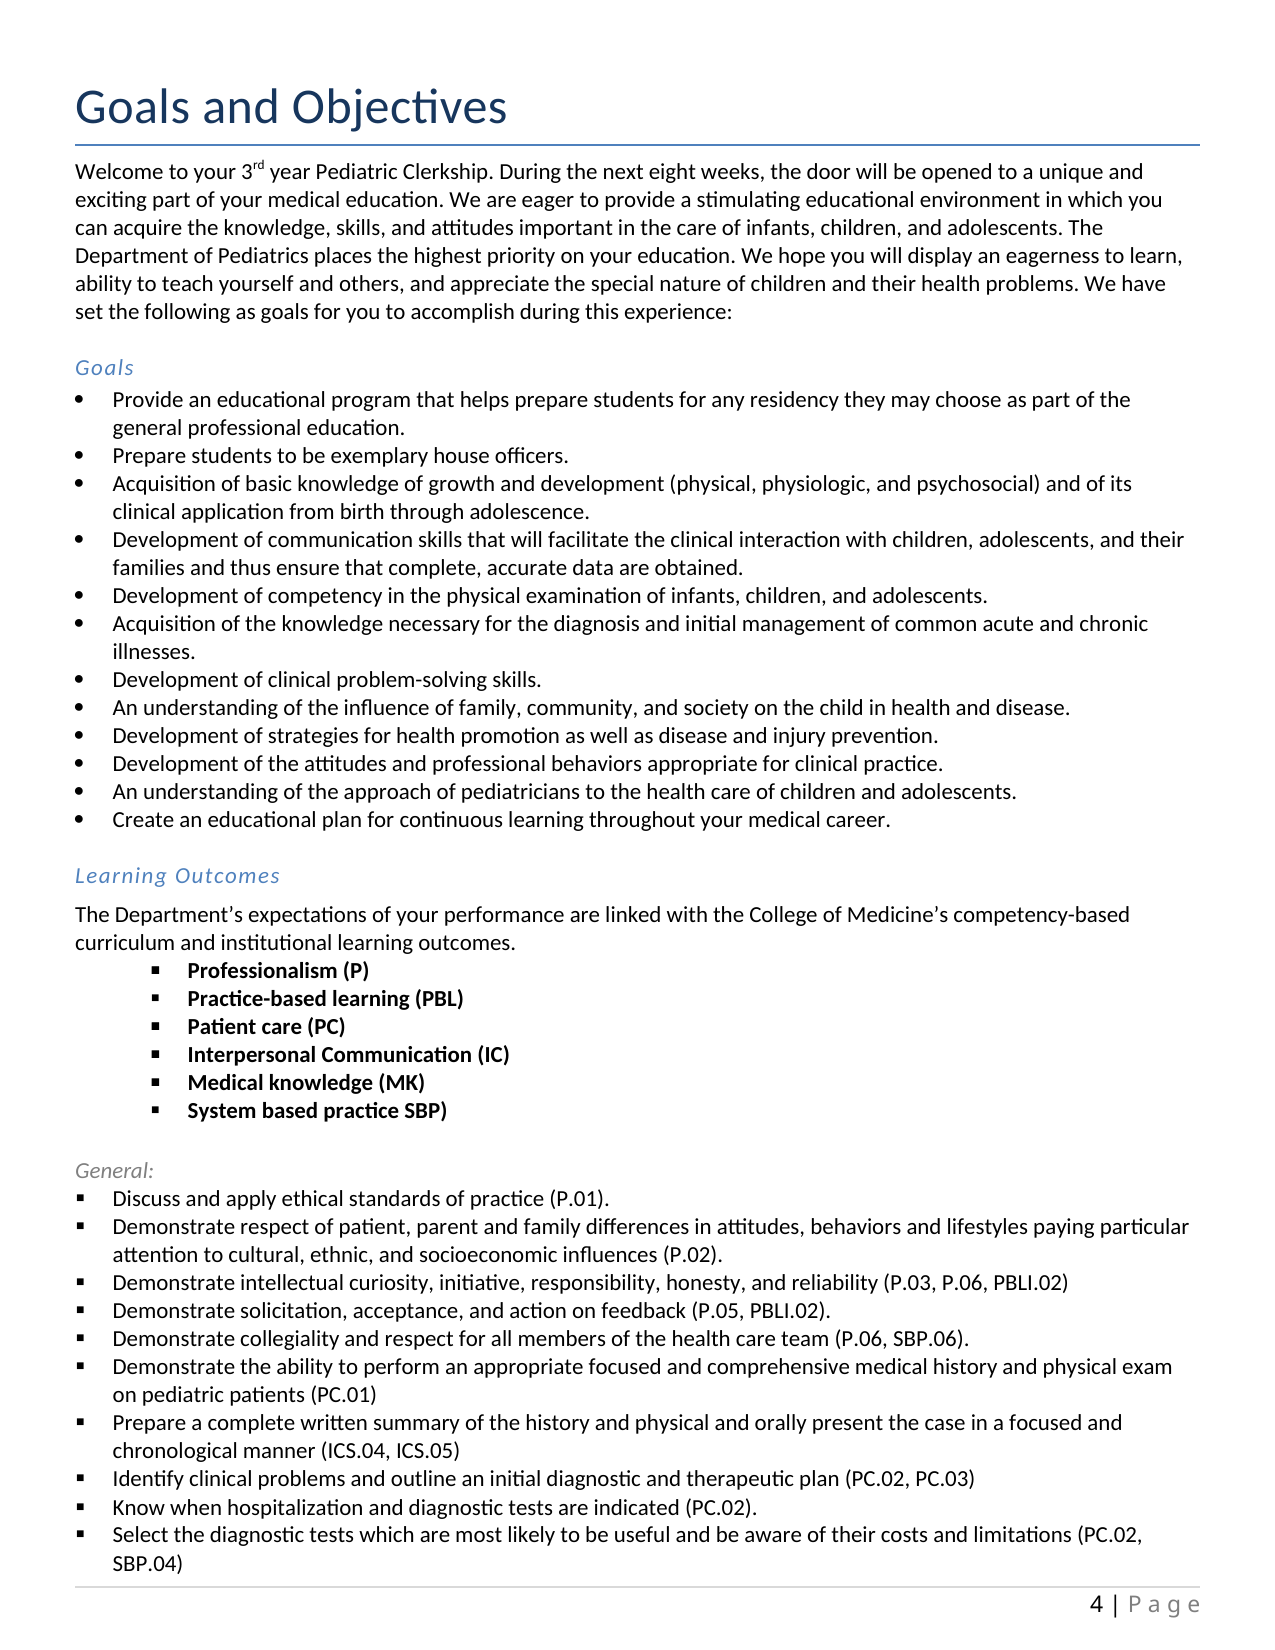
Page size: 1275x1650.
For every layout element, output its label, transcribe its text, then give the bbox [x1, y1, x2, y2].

text The Department’s expectations of your performance are linked with the College of Medicine’s competency-based curriculum and institutional learning outcomes. [75, 900, 1200, 956]
list Provide an educational program that helps prepare students for any residency they may choose as part of the general professional education. [75, 385, 1200, 441]
list Demonstrate respect of patient, parent and family differences in attitudes, behaviors and lifestyles paying particular attention to cultural, ethnic, and socioeconomic influences (P.02). [75, 1212, 1200, 1268]
list Practice-based learning (PBL) [150, 984, 1200, 1012]
list Development of communication skills that will facilitate the clinical interaction with children, adolescents, and their families and thus ensure that complete, accurate data are obtained. [75, 525, 1200, 581]
list Discuss and apply ethical standards of practice (P.01). [75, 1184, 1200, 1212]
text Welcome to your 3rd year Pediatric Clerkship. During the next eight weeks, the door will be opened to a unique and exciting part of your medical education. We are eager to provide a stimulating educational environment in which you can acquire the knowledge, skills, and attitudes important in the care of infants, children, and adolescents. The Department of Pediatrics places the highest priority on your education. We hope you will display an eagerness to learn, ability to teach yourself and others, and appreciate the special nature of children and their health problems. We have set the following as goals for you to accomplish during this experience: [75, 157, 1200, 325]
list Create an educational plan for continuous learning throughout your medical career. [75, 806, 1200, 833]
list Development of competency in the physical examination of infants, children, and adolescents. [75, 581, 1200, 609]
list Know when hospitalization and diagnostic tests are indicated (PC.02). [75, 1493, 1200, 1521]
list Interpersonal Communication (IC) [150, 1040, 1200, 1068]
list Acquisition of the knowledge necessary for the diagnosis and initial management of common acute and chronic illnesses. [75, 609, 1200, 665]
list An understanding of the approach of pediatricians to the health care of children and adolescents. [75, 777, 1200, 806]
title Goals and Objectives [75, 75, 1200, 144]
list Select the diagnostic tests which are most likely to be useful and be aware of their costs and limitations (PC.02, SBP.04) [75, 1521, 1200, 1577]
subtitle Goals [75, 353, 1200, 381]
list Patient care (PC) [150, 1012, 1200, 1040]
list Development of the attitudes and professional behaviors appropriate for clinical practice. [75, 749, 1200, 777]
list Demonstrate solicitation, acceptance, and action on feedback (P.05, PBLI.02). [75, 1296, 1200, 1324]
list Identify clinical problems and outline an initial diagnostic and therapeutic plan (PC.02, PC.03) [75, 1464, 1200, 1493]
list Demonstrate intellectual curiosity, initiative, responsibility, honesty, and reliability (P.03, P.06, PBLI.02) [75, 1268, 1200, 1296]
list Prepare a complete written summary of the history and physical and orally present the case in a focused and chronological manner (ICS.04, ICS.05) [75, 1408, 1200, 1464]
subtitle Learning Outcomes [75, 862, 1200, 889]
list System based practice SBP) [150, 1096, 1200, 1124]
list Acquisition of basic knowledge of growth and development (physical, physiologic, and psychosocial) and of its clinical application from birth through adolescence. [75, 469, 1200, 525]
list Development of strategies for health promotion as well as disease and injury prevention. [75, 721, 1200, 749]
list Development of clinical problem-solving skills. [75, 665, 1200, 693]
list An understanding of the influence of family, community, and society on the child in health and disease. [75, 693, 1200, 721]
list Demonstrate collegiality and respect for all members of the health care team (P.06, SBP.06). [75, 1324, 1200, 1352]
list Medical knowledge (MK) [150, 1068, 1200, 1096]
list Demonstrate the ability to perform an appropriate focused and comprehensive medical history and physical exam on pediatric patients (PC.01) [75, 1352, 1200, 1408]
text General: [75, 1156, 1200, 1184]
list Professionalism (P) [150, 956, 1200, 984]
list Prepare students to be exemplary house officers. [75, 441, 1200, 469]
